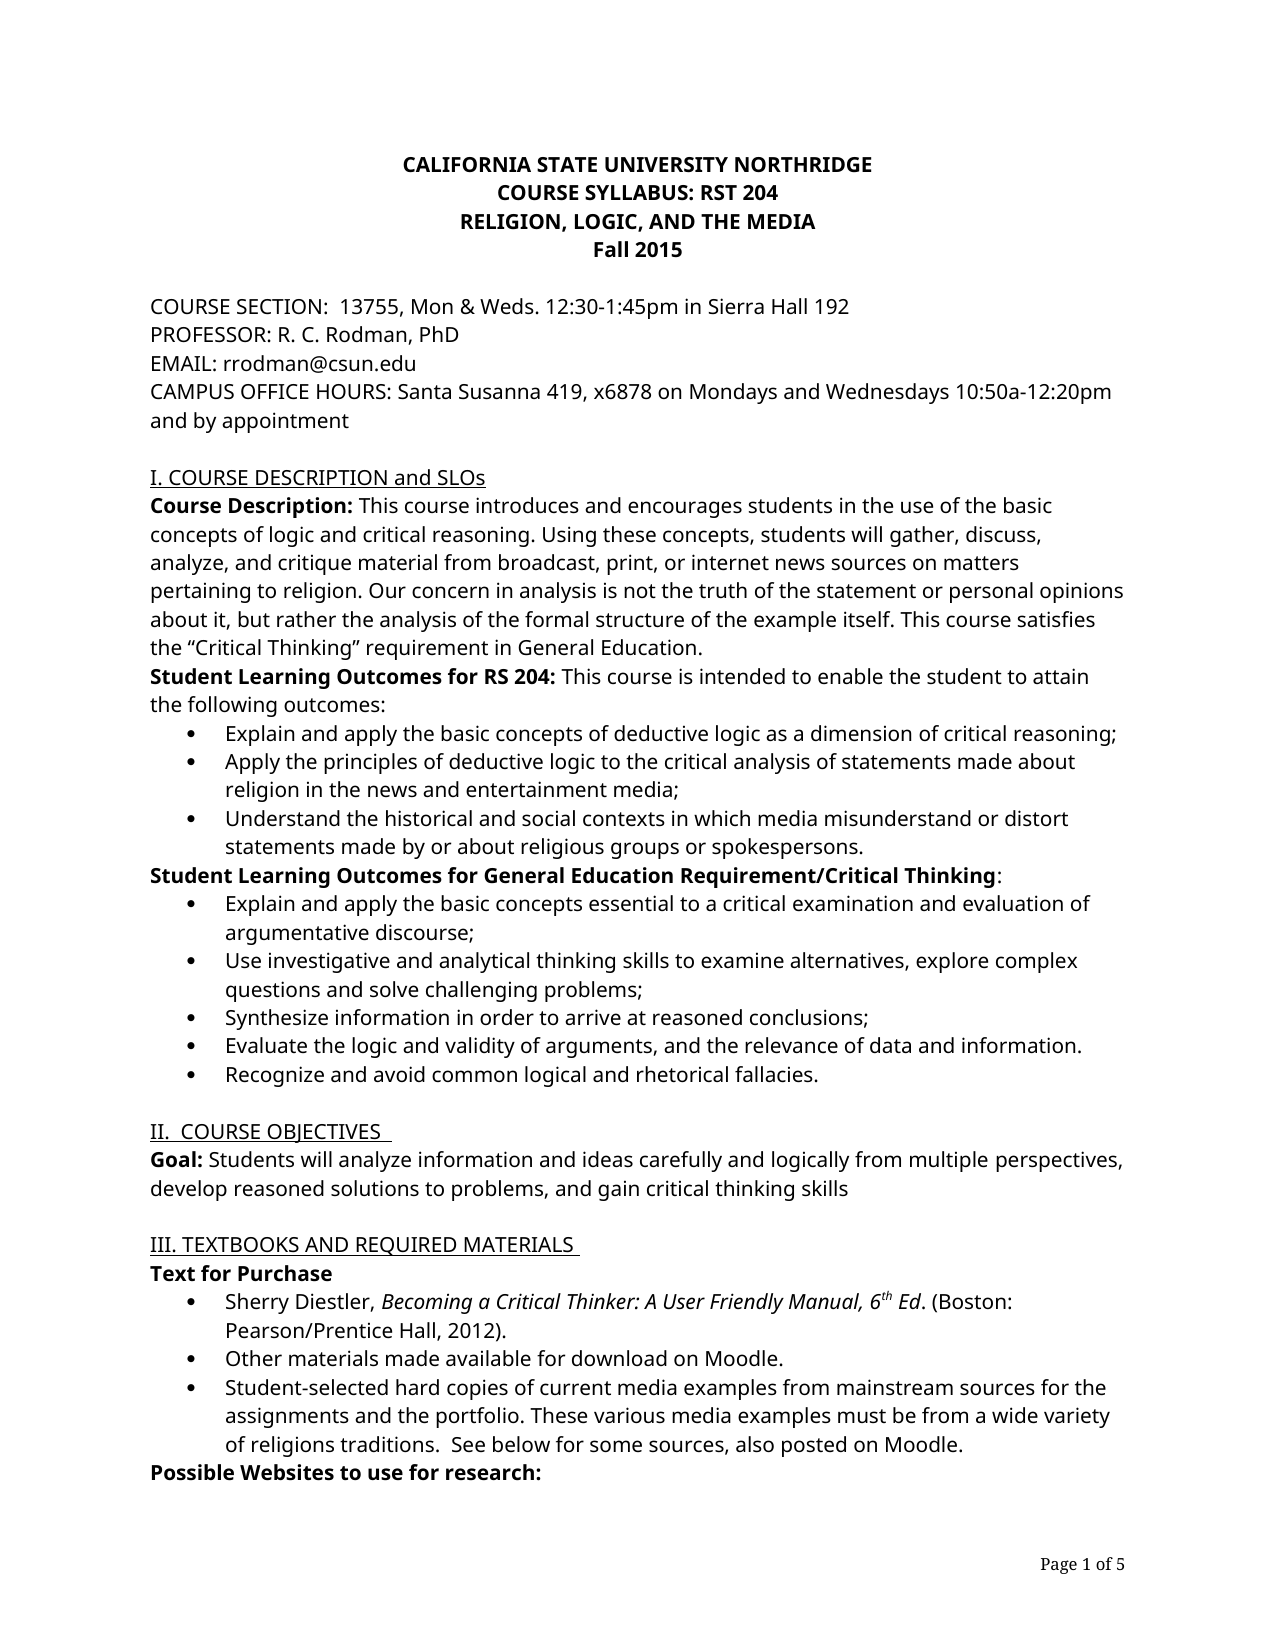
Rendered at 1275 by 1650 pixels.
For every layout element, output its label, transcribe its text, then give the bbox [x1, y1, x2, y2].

text III. TEXTBOOKS AND REQUIRED MATERIALS [150, 1231, 1097, 1259]
list Evaluate the logic and validity of arguments, and the relevance of data and information. [187, 1032, 1125, 1060]
text Course Description: This course introduces and encourages students in the use of the basic concepts of logic and critical reasoning. Using these concepts, students will gather, discuss, analyze, and critique material from broadcast, print, or internet news sources on matters pertaining to religion. Our concern in analysis is not the truth of the statement or personal opinions about it, but rather the analysis of the formal structure of the example itself. This course satisfies the “Critical Thinking” requirement in General Education. [150, 491, 1125, 662]
text RELIGION, LOGIC, AND THE MEDIA [150, 207, 1125, 235]
list Recognize and avoid common logical and rhetorical fallacies. [187, 1060, 1125, 1088]
list Explain and apply the basic concepts of deductive logic as a dimension of critical reasoning; [187, 719, 1125, 747]
text CALIFORNIA STATE UNIVERSITY NORTHRIDGE [150, 150, 1125, 178]
list Other materials made available for download on Moodle. [187, 1344, 1125, 1373]
list Student-selected hard copies of current media examples from mainstream sources for the assignments and the portfolio. These various media examples must be from a wide variety of religions traditions. See below for some sources, also posted on Moodle. [187, 1373, 1125, 1458]
text CAMPUS OFFICE HOURS: Santa Susanna 419, x6878 on Mondays and Wednesdays 10:50a-12:20pm and by appointment [150, 377, 1125, 434]
text Goal: Students will analyze information and ideas carefully and logically from multiple perspectives, develop reasoned solutions to problems, and gain critical thinking skills [150, 1145, 1125, 1202]
text Text for Purchase [150, 1259, 1097, 1287]
text Student Learning Outcomes for General Education Requirement/Critical Thinking: [150, 861, 1125, 889]
list Synthesize information in order to arrive at reasoned conclusions; [187, 1003, 1125, 1032]
text Student Learning Outcomes for RS 204: This course is intended to enable the student to attain the following outcomes: [150, 662, 1125, 719]
text COURSE SECTION: 13755, Mon & Weds. 12:30-1:45pm in Sierra Hall 192 [150, 292, 1125, 321]
text Possible Websites to use for research: [150, 1458, 1125, 1487]
text Fall 2015 [150, 235, 1125, 264]
text I. COURSE DESCRIPTION and SLOs [150, 463, 1125, 491]
list Sherry Diestler, Becoming a Critical Thinker: A User Friendly Manual, 6th Ed. (Boston: Pearson/Prentice Hall, 2012). [187, 1287, 1125, 1344]
text PROFESSOR: R. C. Rodman, PhD [150, 321, 1125, 349]
list Explain and apply the basic concepts essential to a critical examination and evaluation of argumentative discourse; [187, 889, 1125, 946]
list Apply the principles of deductive logic to the critical analysis of statements made about religion in the news and entertainment media; [187, 747, 1125, 804]
text II. COURSE OBJECTIVES [150, 1117, 1125, 1145]
list Use investigative and analytical thinking skills to examine alternatives, explore complex questions and solve challenging problems; [187, 946, 1125, 1003]
list Understand the historical and social contexts in which media misunderstand or distort statements made by or about religious groups or spokespersons. [187, 804, 1125, 861]
text COURSE SYLLABUS: RST 204 [150, 178, 1125, 207]
text EMAIL: rrodman@csun.edu [150, 349, 1125, 377]
